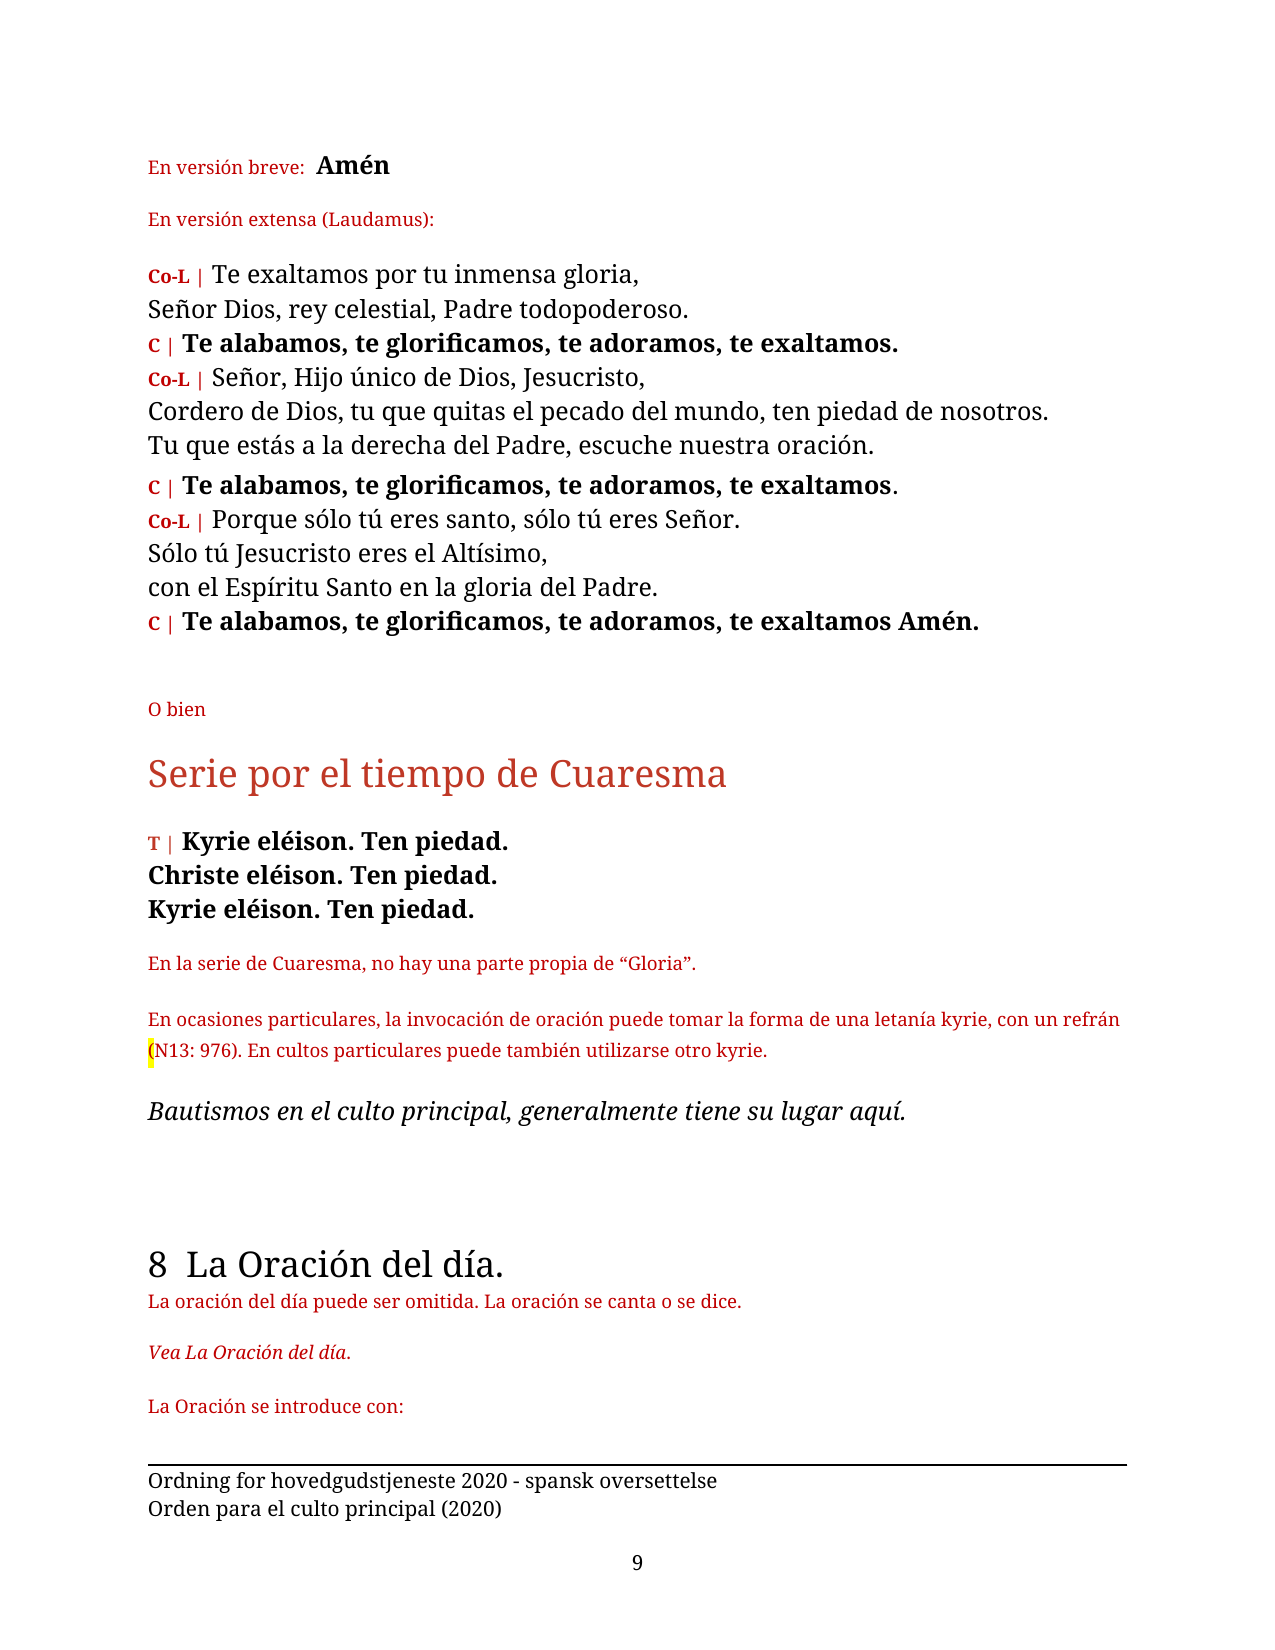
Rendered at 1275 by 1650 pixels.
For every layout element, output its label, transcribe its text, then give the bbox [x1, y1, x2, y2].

text C | Te alabamos, te glorificamos, te adoramos, te exaltamos. [148, 467, 1127, 501]
text C | Te alabamos, te glorificamos, te adoramos, te exaltamos Amén. [148, 603, 1127, 638]
text La Oración se introduce con: [148, 1394, 1127, 1425]
text Serie por el tiempo de Cuaresma [148, 747, 1127, 798]
text 8 La Oración del día. [148, 1240, 1127, 1288]
text En la serie de Cuaresma, no hay una parte propia de “Gloria”. [148, 950, 1127, 981]
text T | Kyrie eléison. Ten piedad. [148, 823, 1127, 857]
text Co-L | Porque sólo tú eres santo, sólo tú eres Señor. [148, 501, 1127, 535]
text Bautismos en el culto principal, generalmente tiene su lugar aquí. [148, 1093, 1127, 1133]
text En ocasiones particulares, la invocación de oración puede tomar la forma de una letanía kyrie, con un refrán (N13: 976). En cultos particulares puede también utilizarse otro kyrie. [148, 1006, 1127, 1068]
text Señor Dios, rey celestial, Padre todopoderoso. [148, 291, 1127, 325]
text Sólo tú Jesucristo eres el Altísimo, [148, 535, 1127, 569]
text Tu que estás a la derecha del Padre, escuche nuestra oración. [148, 427, 1127, 467]
text La oración del día puede ser omitida. La oración se canta o se dice. [148, 1288, 1127, 1314]
text O bien [148, 697, 1127, 722]
text con el Espíritu Santo en la gloria del Padre. [148, 569, 1127, 603]
text Cordero de Dios, tu que quitas el pecado del mundo, ten piedad de nosotros. [148, 393, 1127, 427]
text En versión extensa (Laudamus): [148, 207, 1127, 232]
text Vea La Oración del día. [148, 1339, 1127, 1365]
text Co-L | Te exaltamos por tu inmensa gloria, [148, 257, 1127, 291]
text Co-L | Señor, Hijo único de Dios, Jesucristo, [148, 359, 1127, 393]
text Kyrie eléison. Ten piedad. [148, 891, 1127, 925]
text C | Te alabamos, te glorificamos, te adoramos, te exaltamos. [148, 325, 1127, 359]
text Christe eléison. Ten piedad. [148, 857, 1127, 891]
text En versión breve: Amén [148, 148, 1127, 182]
